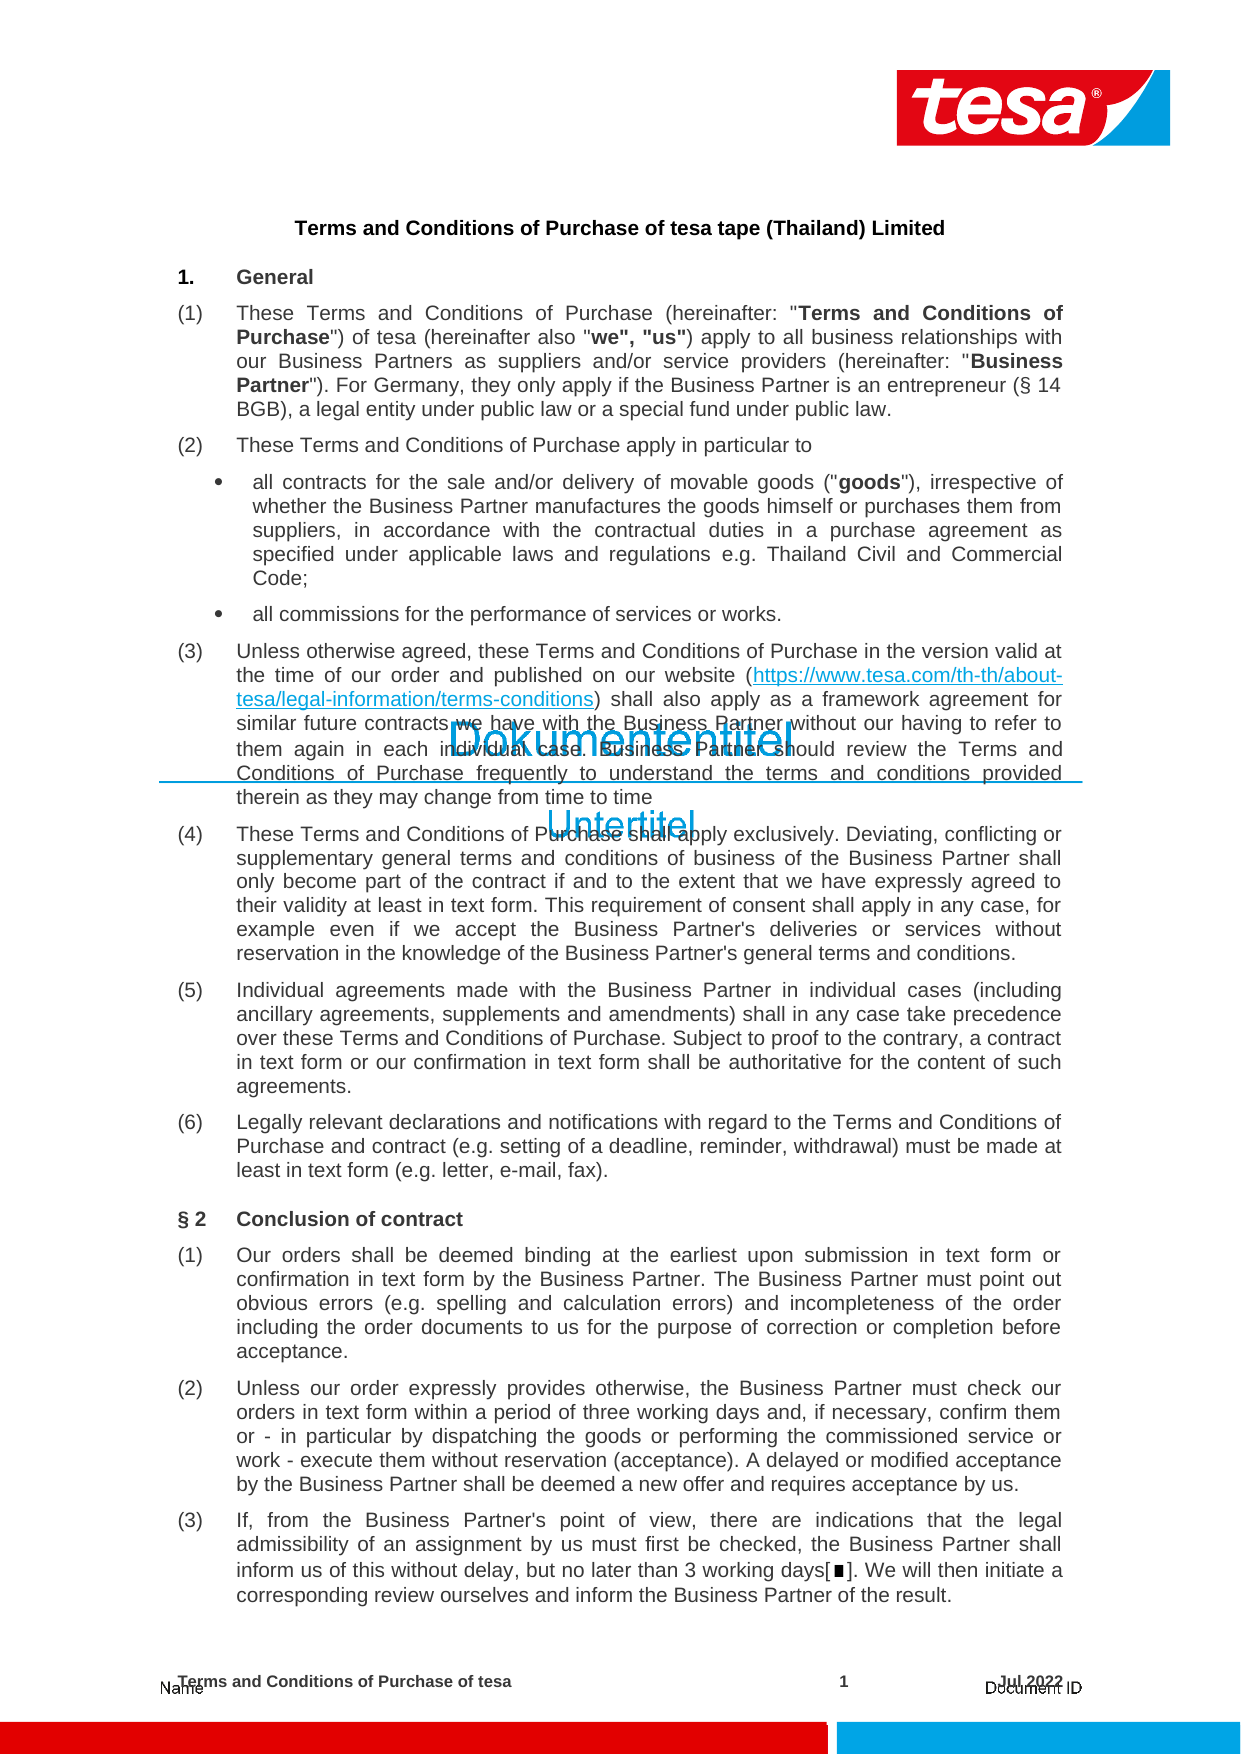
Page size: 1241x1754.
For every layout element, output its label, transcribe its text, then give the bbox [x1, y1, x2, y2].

list Unless otherwise agreed, these Terms and Conditions of Purchase in the version valid at the time of our order and published on our website (https://www.tesa.com/th-th/about-tesa/legal-information/terms-conditions) shall also apply as a framework agreement for similar future contracts we have with the Business Partner without our having to refer to them again in each individual case. Business Partner should review the Terms and Conditions of Purchase frequently to understand the terms and conditions provided therein as they may change from time to time [177, 639, 1063, 809]
list These Terms and Conditions of Purchase (hereinafter: "Terms and Conditions of Purchase") of tesa (hereinafter also "we", "us") apply to all business relationships with our Business Partners as suppliers and/or service providers (hereinafter: "Business Partner"). For Germany, they only apply if the Business Partner is an entrepreneur (§ 14 BGB), a legal entity under public law or a special fund under public law. [177, 301, 1063, 421]
list Individual agreements made with the Business Partner in individual cases (including ancillary agreements, supplements and amendments) shall in any case take precedence over these Terms and Conditions of Purchase. Subject to proof to the contrary, a contract in text form or our confirmation in text form shall be authoritative for the content of such agreements. [177, 978, 1063, 1097]
list all contracts for the sale and/or delivery of movable goods ("goods"), irrespective of whether the Business Partner manufactures the goods himself or purchases them from suppliers, in accordance with the contractual duties in a purchase agreement as specified under applicable laws and regulations e.g. Thailand Civil and Commercial Code; [215, 470, 1063, 590]
text Terms and Conditions of Purchase of tesa tape (Thailand) Limited [177, 216, 1063, 239]
picture [0, 0, 1241, 1754]
list Our orders shall be deemed binding at the earliest upon submission in text form or confirmation in text form by the Business Partner. The Business Partner must point out obvious errors (e.g. spelling and calculation errors) and incompleteness of the order including the order documents to us for the purpose of correction or completion before acceptance. [177, 1243, 1063, 1363]
list If, from the Business Partner's point of view, there are indications that the legal admissibility of an assignment by us must first be checked, the Business Partner shall inform us of this without delay, but no later than 3 working days[]. We will then initiate a corresponding review ourselves and inform the Business Partner of the result. [177, 1508, 1063, 1607]
list all commissions for the performance of services or works. [215, 602, 1063, 626]
text § 2 Conclusion of contract [177, 1207, 1063, 1231]
list Legally relevant declarations and notifications with regard to the Terms and Conditions of Purchase and contract (e.g. setting of a deadline, reminder, withdrawal) must be made at least in text form (e.g. letter, e-mail, fax). [177, 1110, 1063, 1182]
list These Terms and Conditions of Purchase apply in particular to [177, 433, 1063, 457]
list Unless our order expressly provides otherwise, the Business Partner must check our orders in text form within a period of three working days and, if necessary, confirm them or - in particular by dispatching the goods or performing the commissioned service or work - execute them without reservation (acceptance). A delayed or modified acceptance by the Business Partner shall be deemed a new offer and requires acceptance by us. [177, 1376, 1063, 1495]
text 1. General [177, 264, 1063, 288]
list These Terms and Conditions of Purchase shall apply exclusively. Deviating, conflicting or supplementary general terms and conditions of business of the Business Partner shall only become part of the contract if and to the extent that we have expressly agreed to their validity at least in text form. This requirement of consent shall apply in any case, for example even if we accept the Business Partner's deliveries or services without reservation in the knowledge of the Business Partner's general terms and conditions. [177, 821, 1063, 965]
